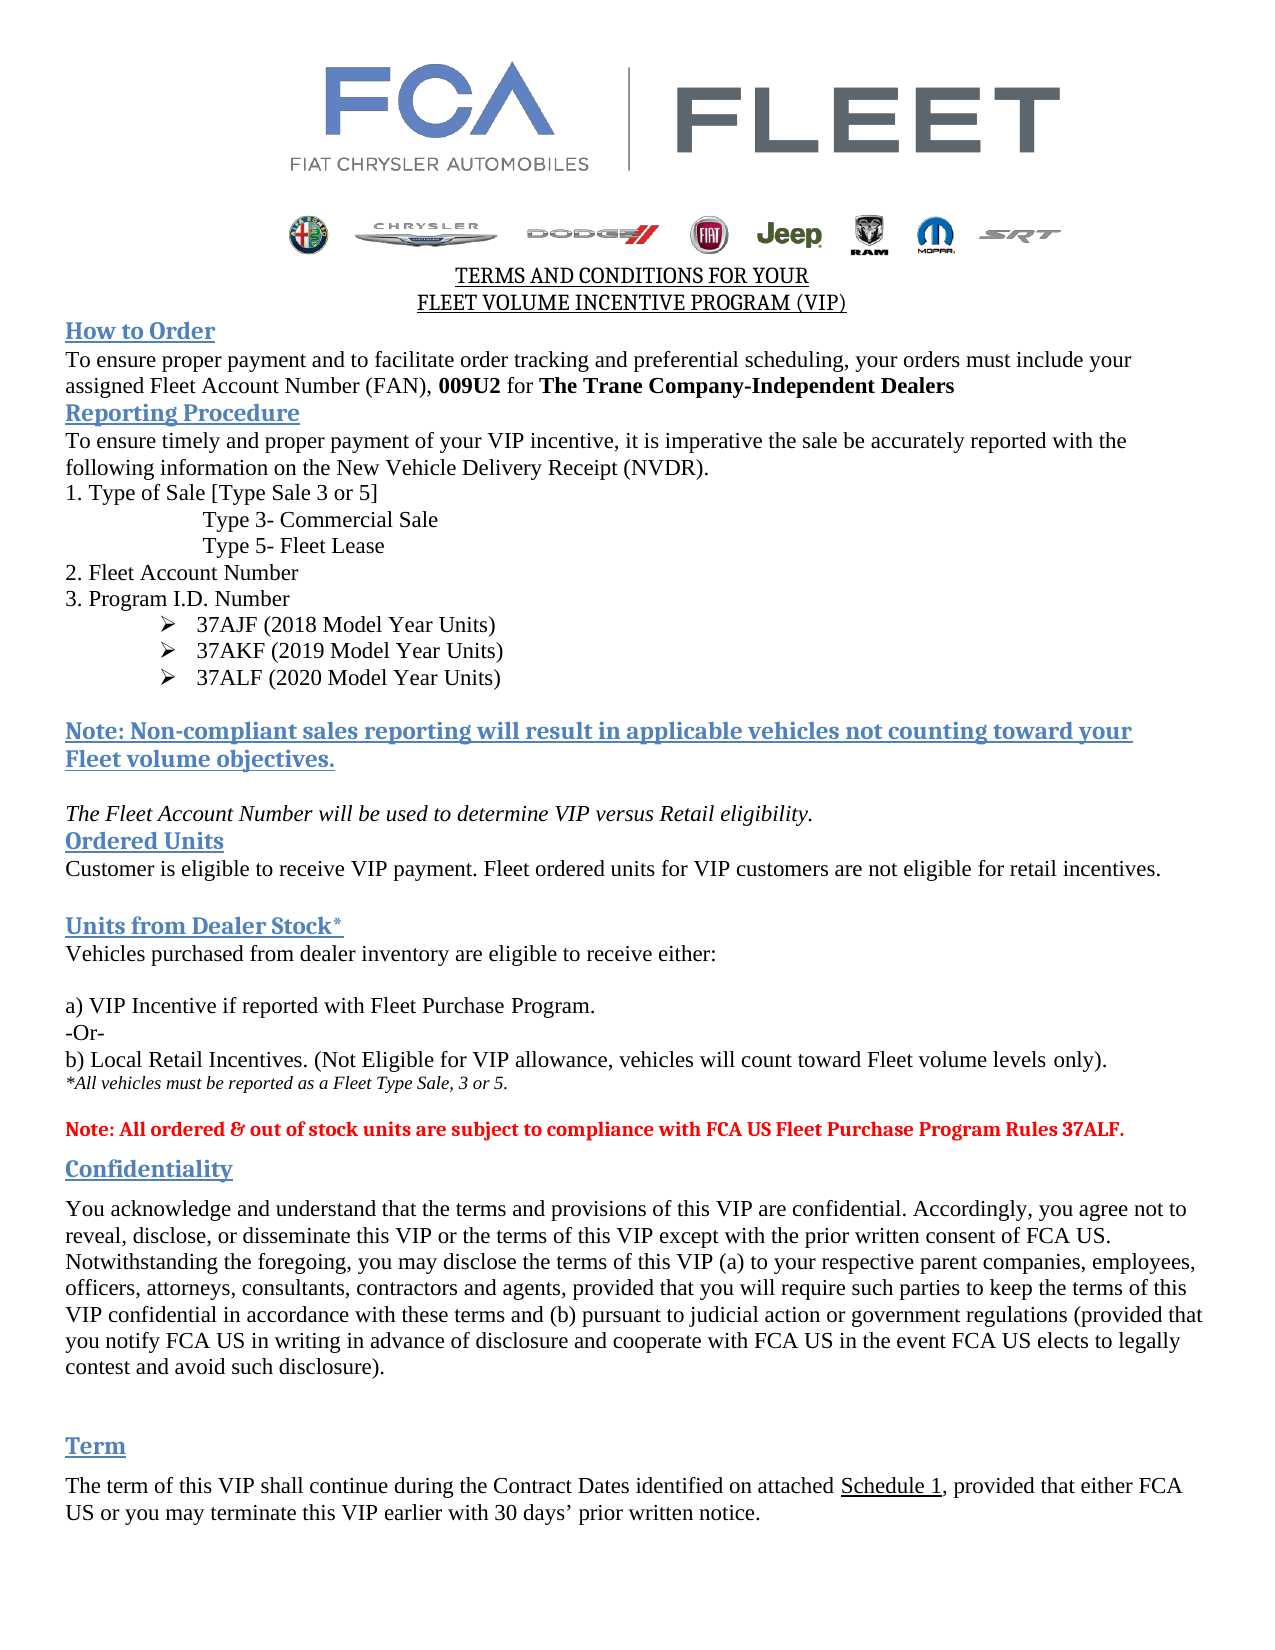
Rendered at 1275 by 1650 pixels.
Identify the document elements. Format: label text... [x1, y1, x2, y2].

text To ensure proper payment and to facilitate order tracking and preferential scheduling, your orders must include your assigned Fleet Account Number (FAN), 009U2 for The Trane Company-Independent Dealers [65, 346, 1134, 398]
list 37ALF (2020 Model Year Units) [159, 664, 1275, 690]
text The term of this VIP shall continue during the Contract Dates identified on attached Schedule 1, provided that either FCA US or you may terminate this VIP earlier with 30 days’ prior written notice. [65, 1473, 1185, 1525]
text TERMS AND CONDITIONS FOR YOUR FLEET VOLUME INCENTIVE PROGRAM (VIP) [417, 263, 859, 316]
subtitle Ordered Units [65, 827, 1275, 856]
text -Or- [65, 1019, 1275, 1046]
text Type 3- Commercial Sale Type 5- Fleet Lease [202, 506, 441, 559]
subtitle Reporting Procedure [65, 398, 1275, 427]
text Vehicles purchased from dealer inventory are eligible to receive either: [65, 941, 1275, 967]
subtitle Confidentiality [65, 1155, 1275, 1183]
list Local Retail Incentives. (Not Eligible for VIP allowance, vehicles will count toward Fleet volume levels only). [65, 1046, 1275, 1072]
text Note: All ordered & out of stock units are subject to compliance with FCA US Fleet Purchase Program Rules 37ALF. [65, 1118, 1275, 1142]
text To ensure timely and proper payment of your VIP incentive, it is imperative the sale be accurately reported with the following information on the New Vehicle Delivery Receipt (NVDR). [65, 427, 1130, 480]
text You acknowledge and understand that the terms and provisions of this VIP are confidential. Accordingly, you agree not to reveal, disclose, or disseminate this VIP or the terms of this VIP except with the prior written consent of FCA US. Notwithstanding the foregoing, you may disclose the terms of this VIP (a) to your respective parent companies, employees, officers, attorneys, consultants, contractors and agents, provided that you will require such parties to keep the terms of this VIP confidential in accordance with these terms and (b) pursuant to judicial action or government regulations (provided that you notify FCA US in writing in advance of disclosure and cooperate with FCA US in the event FCA US elects to legally contest and avoid such disclosure). [65, 1195, 1206, 1380]
subtitle Note: Non-compliant sales reporting will result in applicable vehicles not counting toward your Fleet volume objectives. [65, 717, 1157, 774]
picture [265, 52, 1085, 293]
list Fleet Account Number [65, 559, 1275, 585]
subtitle How to Order [65, 317, 225, 346]
list 37AJF (2018 Model Year Units) [159, 611, 1275, 638]
text *All vehicles must be reported as a Fleet Type Sale, 3 or 5. [65, 1072, 1275, 1094]
list 37AKF (2019 Model Year Units) [159, 638, 1275, 664]
subtitle Units from Dealer Stock* [65, 912, 1275, 941]
list Program I.D. Number [65, 585, 1275, 611]
text The Fleet Account Number will be used to determine VIP versus Retail eligibility. [65, 800, 1275, 826]
list VIP Incentive if reported with Fleet Purchase Program. [65, 993, 1275, 1019]
subtitle Term [65, 1432, 1275, 1461]
text Customer is eligible to receive VIP payment. Fleet ordered units for VIP customers are not eligible for retail incentives. [65, 856, 1275, 882]
list Type of Sale [Type Sale 3 or 5] [65, 480, 1275, 506]
